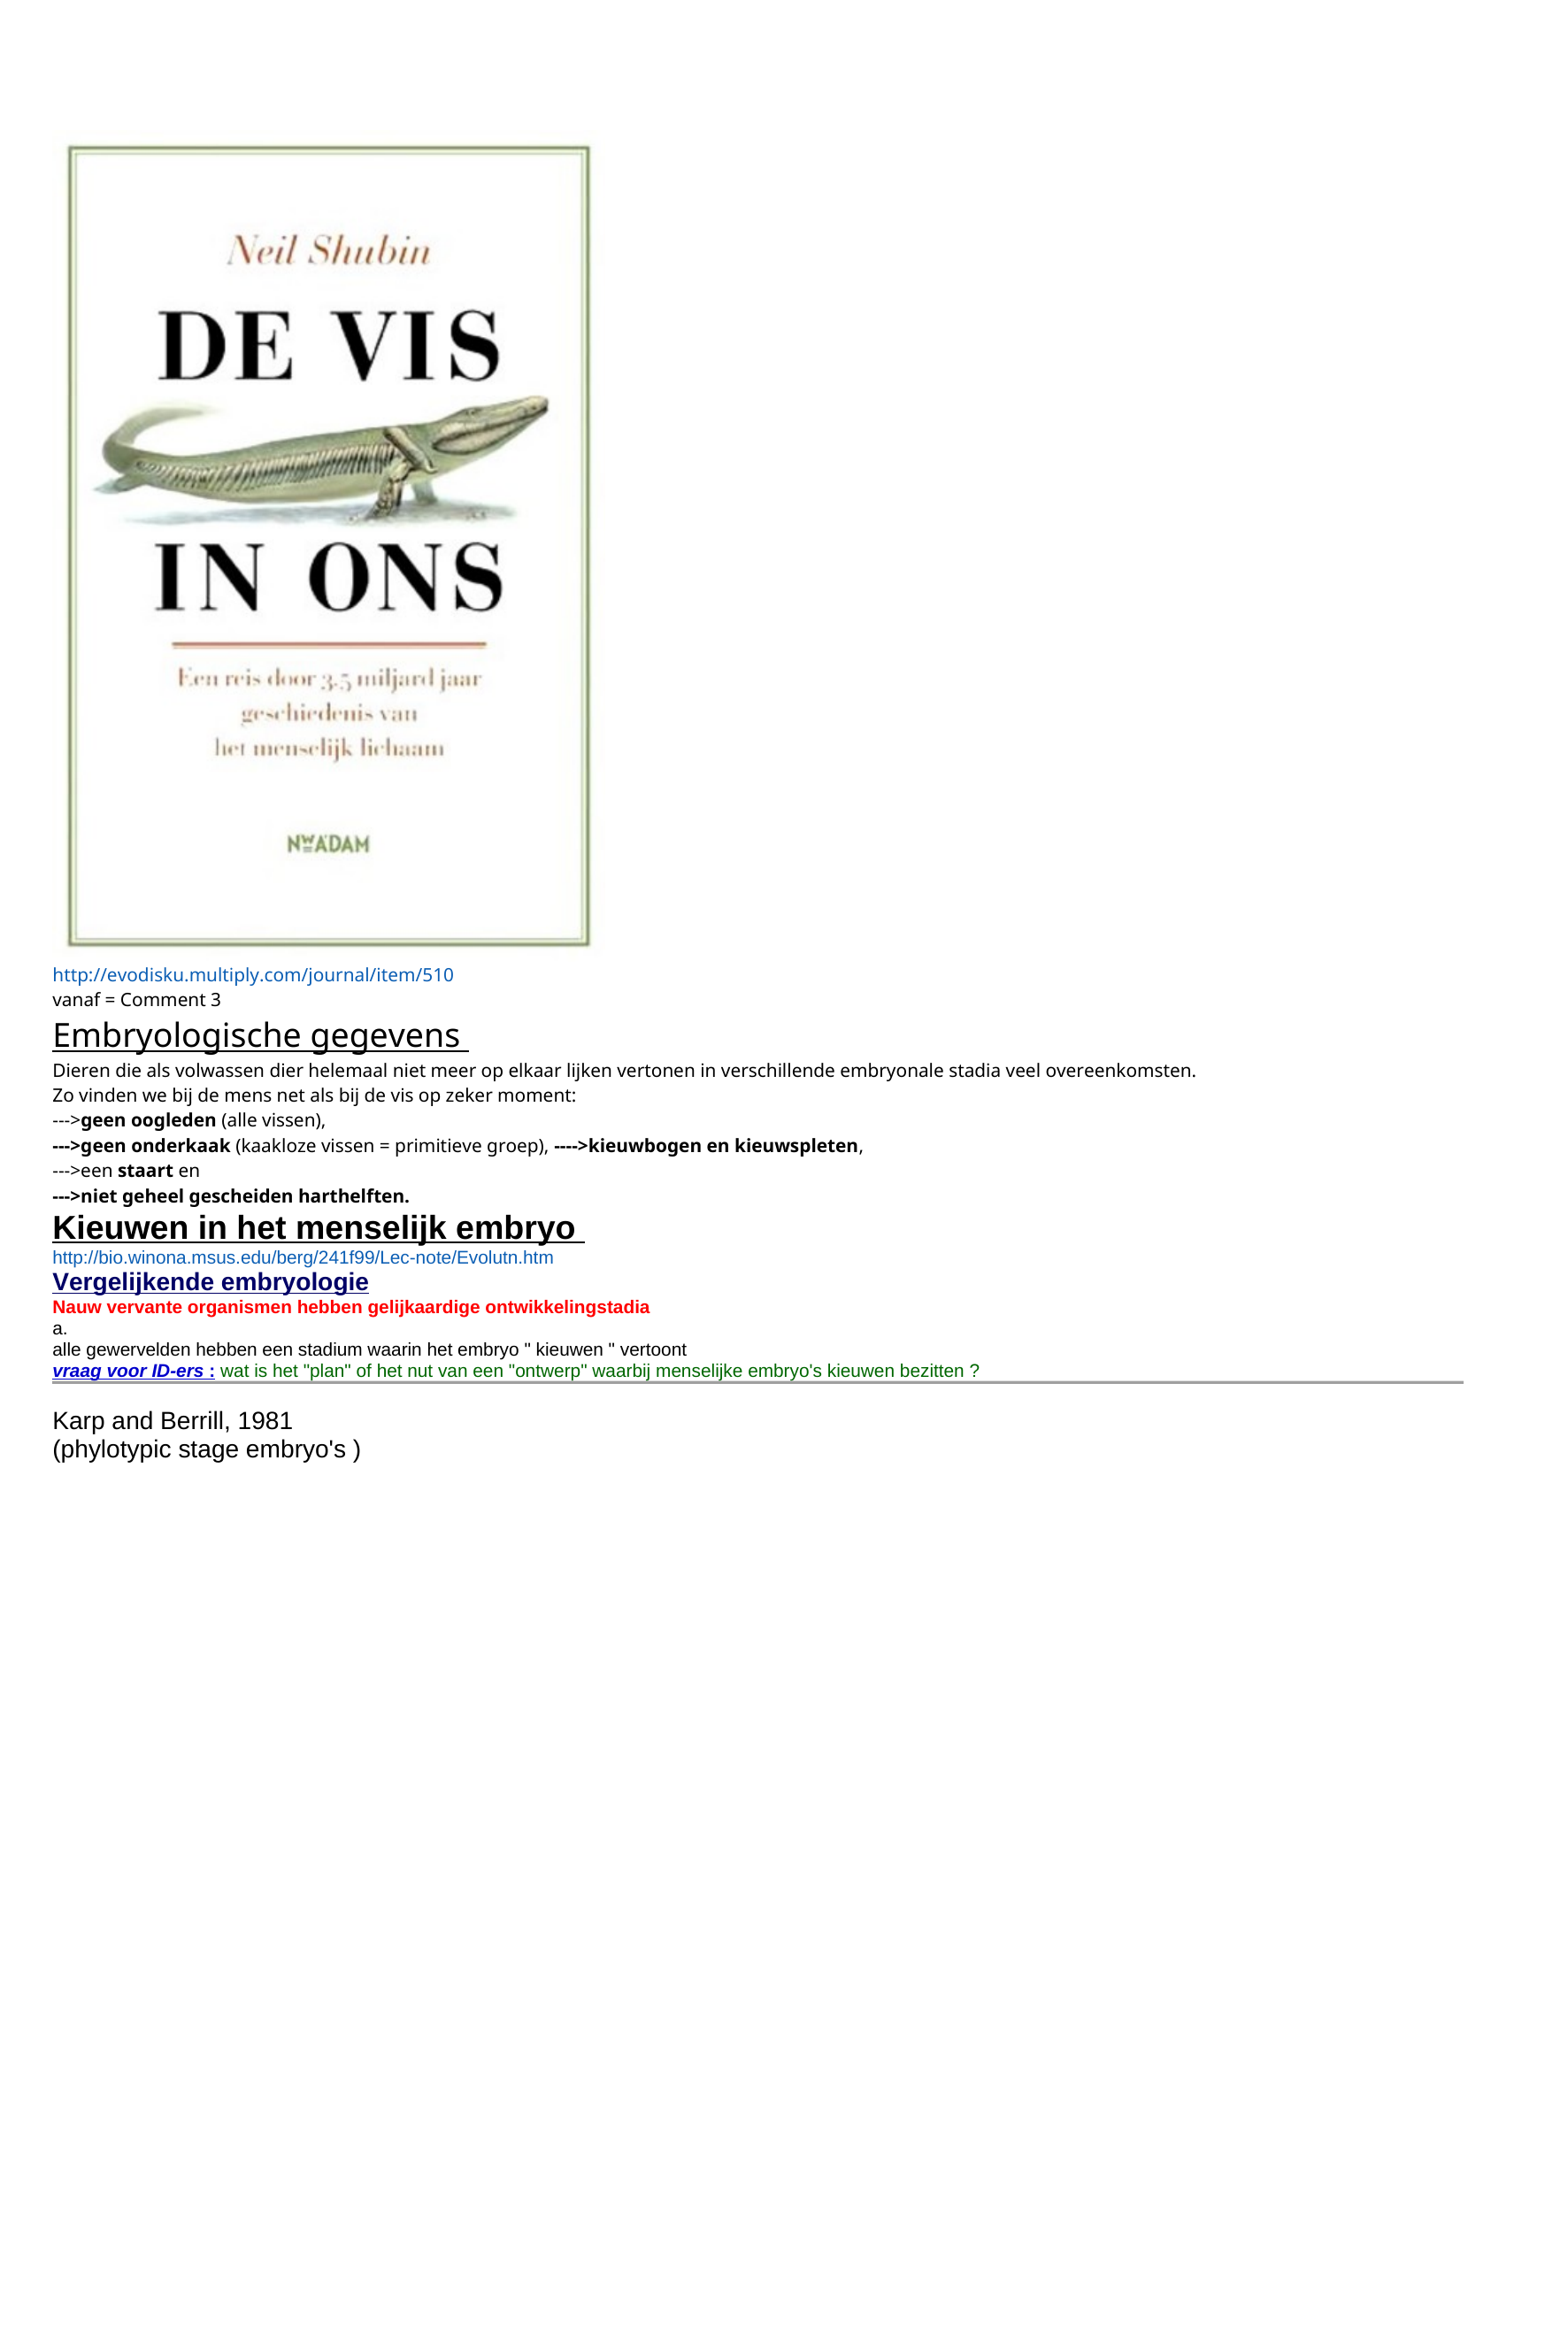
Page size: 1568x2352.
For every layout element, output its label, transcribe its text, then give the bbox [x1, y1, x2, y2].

text --->geen onderkaak (kaakloze vissen = primitieve groep), ---->kieuwbogen en kieuwspleten, [52, 1133, 1464, 1157]
picture [52, 130, 605, 962]
text Dieren die als volwassen dier helemaal niet meer op elkaar lijken vertonen in verschillende embryonale stadia veel overeenkomsten. [52, 1057, 1464, 1082]
text vraag voor ID-ers : wat is het "plan" of het nut van een "ontwerp" waarbij menselijke embryo's kieuwen bezitten ? [52, 1360, 1464, 1380]
text http://bio.winona.msus.edu/berg/241f99/Lec-note/Evolutn.htm [52, 1246, 1464, 1267]
text a. [52, 1318, 1464, 1339]
text (phylotypic stage embryo's ) [52, 1434, 1464, 1463]
text Nauw vervante organismen hebben gelijkaardige ontwikkelingstadia [52, 1296, 1464, 1318]
text --->een staart en [52, 1157, 1464, 1183]
text Embryologische gegevens [52, 1012, 1464, 1057]
text Vergelijkende embryologie [52, 1267, 1464, 1296]
text Zo vinden we bij de mens net als bij de vis op zeker moment: [52, 1082, 1464, 1108]
text Kieuwen in het menselijk embryo [52, 1208, 1464, 1246]
text alle gewervelden hebben een stadium waarin het embryo " kieuwen " vertoont [52, 1339, 1464, 1360]
text --->geen oogleden (alle vissen), [52, 1108, 1464, 1133]
text Karp and Berrill, 1981 [52, 1406, 1464, 1434]
text http://evodisku.multiply.com/journal/item/510 vanaf = Comment 3 [52, 962, 1464, 1012]
text --->niet geheel gescheiden harthelften. [52, 1183, 1464, 1208]
